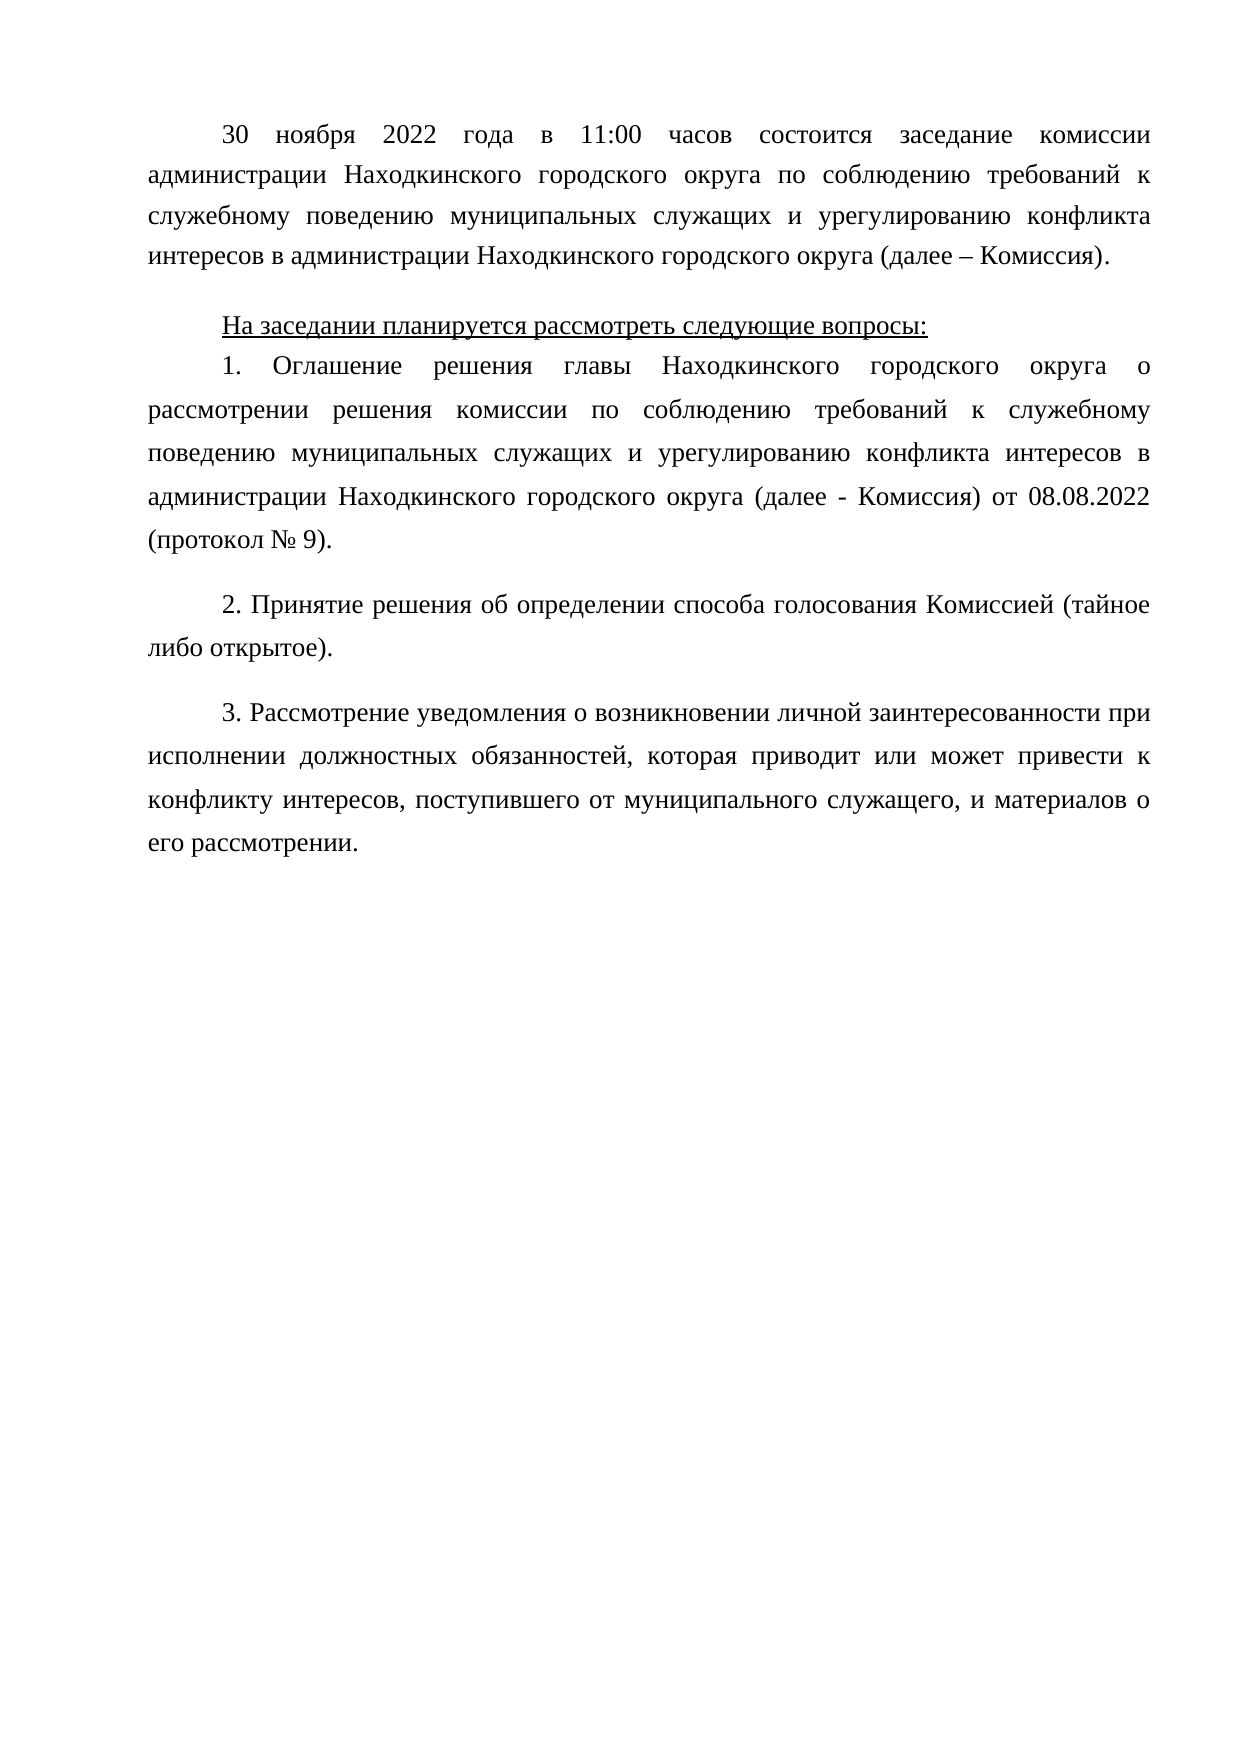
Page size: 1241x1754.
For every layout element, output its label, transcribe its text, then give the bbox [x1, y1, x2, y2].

text На заседании планируется рассмотреть следующие вопросы: [148, 309, 1152, 340]
text 3. Рассмотрение уведомления о возникновении личной заинтересованности при исполнении должностных обязанностей, которая приводит или может привести к конфликту интересов, поступившего от муниципального служащего, и материалов о его рассмотрении. [148, 696, 1152, 858]
text 2. Принятие решения об определении способа голосования Комиссией (тайное либо открытое). [148, 588, 1152, 663]
text 30 ноября 2022 года в 11:00 часов состоится заседание комиссии администрации Находкинского городского округа по соблюдению требований к служебному поведению муниципальных служащих и урегулированию конфликта интересов в администрации Находкинского городского округа (далее – Комиссия). [148, 118, 1152, 271]
text 1. Оглашение решения главы Находкинского городского округа о рассмотрении решения комиссии по соблюдению требований к служебному поведению муниципальных служащих и урегулированию конфликта интересов в администрации Находкинского городского округа (далее - Комиссия) от 08.08.2022 (протокол № 9). [148, 349, 1152, 555]
